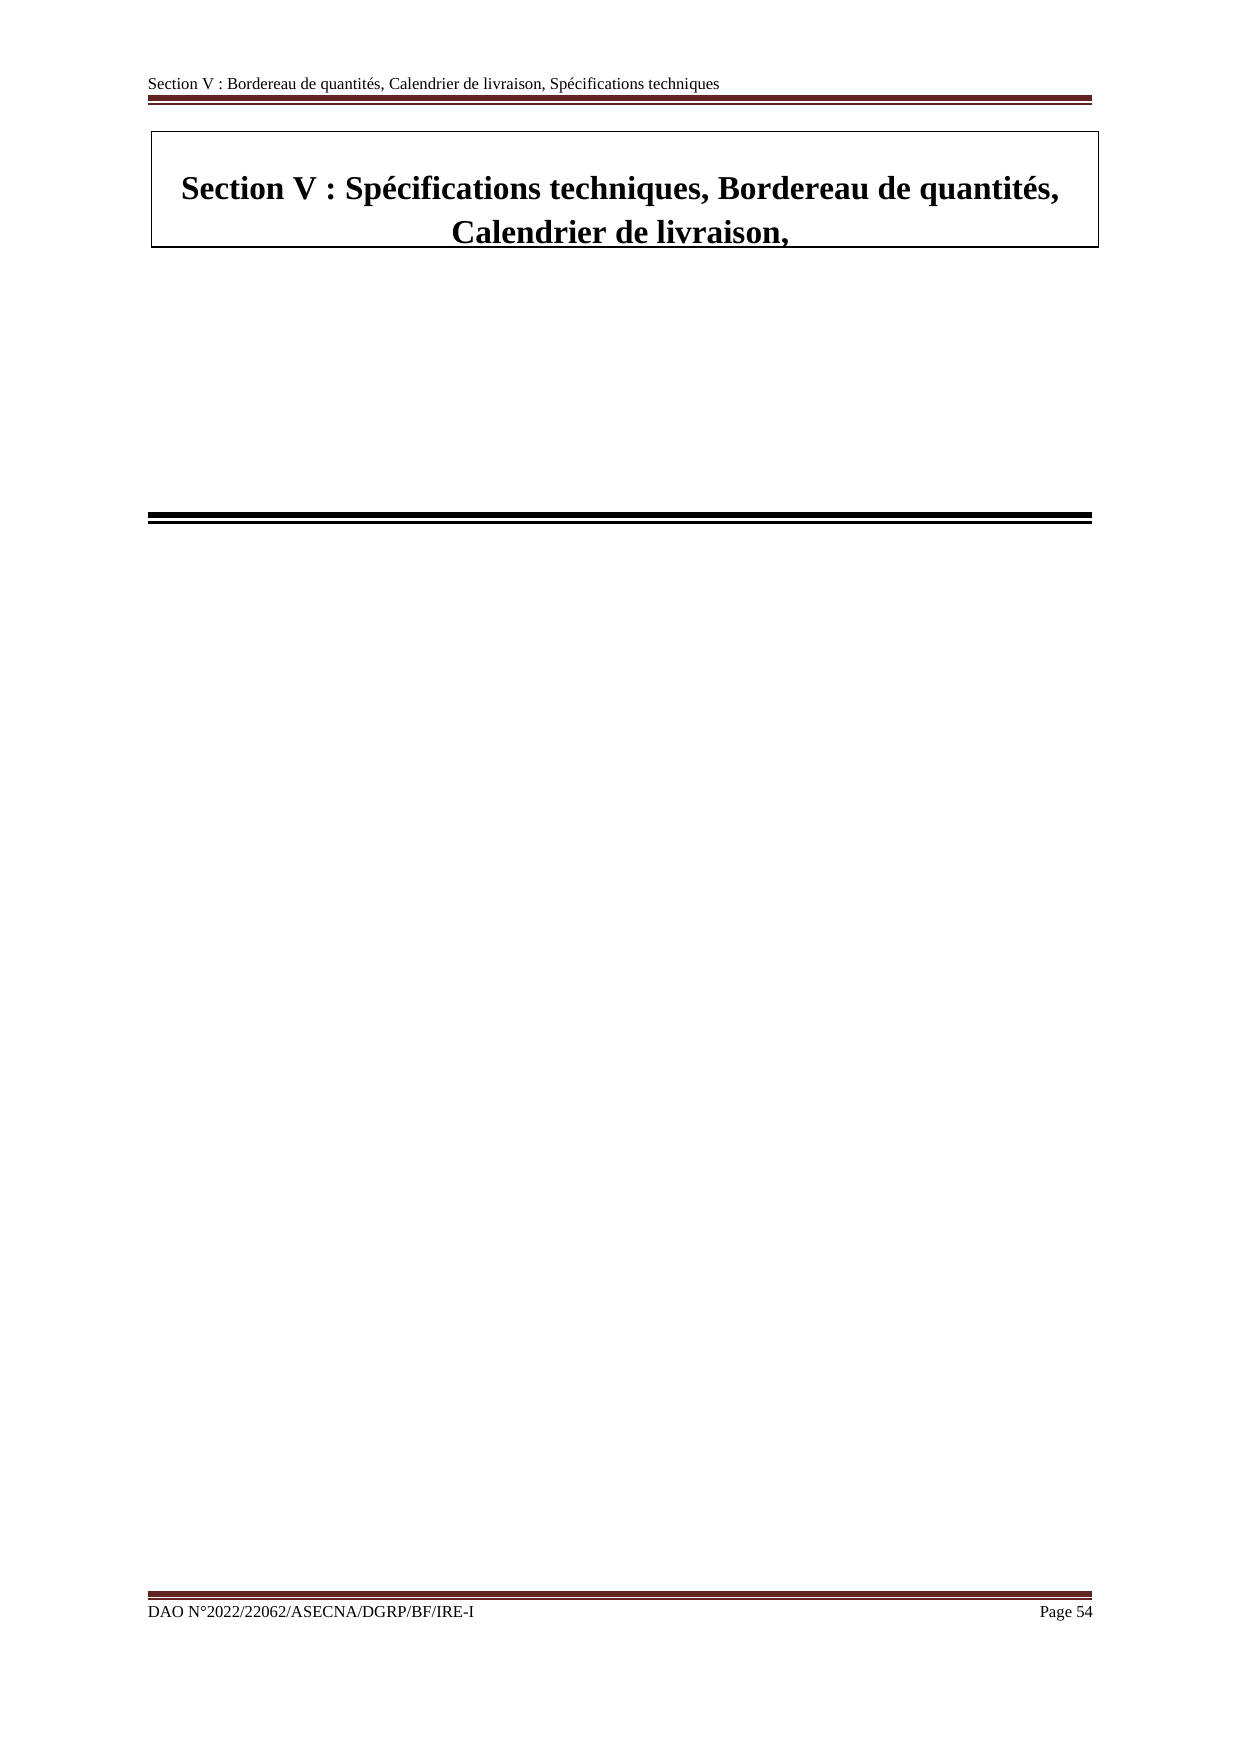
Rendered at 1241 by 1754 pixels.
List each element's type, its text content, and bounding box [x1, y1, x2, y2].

subtitle Section V : Spécifications techniques, Bordereau de quantités, Calendrier de livraison, [148, 168, 1092, 251]
